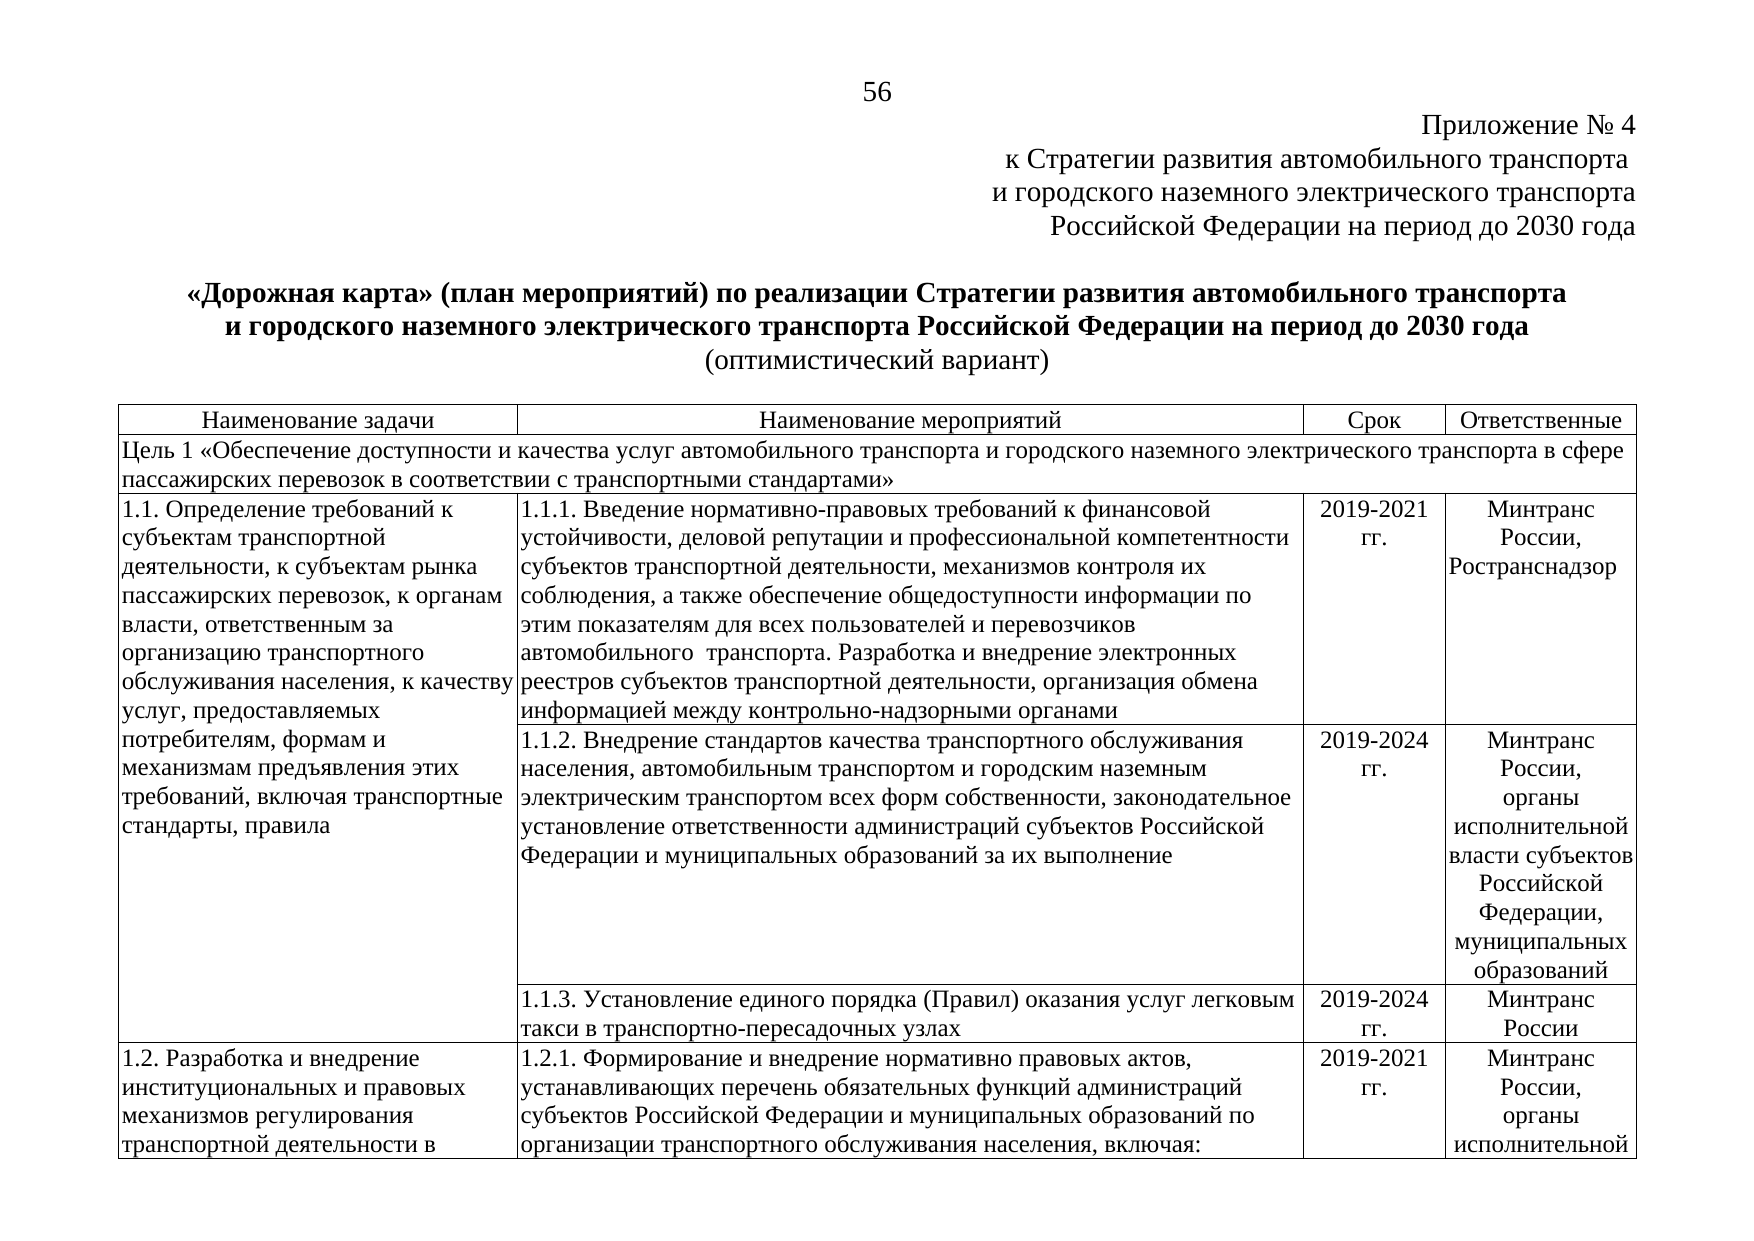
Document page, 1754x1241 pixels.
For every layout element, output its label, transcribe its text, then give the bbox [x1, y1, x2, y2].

table_cell Минтранс России [1446, 985, 1636, 1042]
table_cell 2019-2021 гг. [1304, 1043, 1445, 1158]
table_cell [518, 1043, 1303, 1158]
text (оптимистический вариант) [118, 342, 1636, 376]
table_header Наименование задачи [119, 405, 517, 434]
table_header Наименование мероприятий [518, 405, 1303, 434]
table_cell 2019-2021 гг. [1304, 494, 1445, 724]
table_cell 2019-2024 гг. [1304, 985, 1445, 1042]
table_cell 1.1.1. Введение нормативно-правовых требований к финансовой устойчивости, деловой репутации и профессиональной компетентности субъектов транспортной деятельности, механизмов контроля их соблюдения, а также обеспечение общедоступности информации по этим показателям для всех пользователей и перевозчиков автомобильного транспорта. Разработка и внедрение электронных реестров субъектов транспортной деятельности, организация обмена информацией между контрольно-надзорными органами [518, 494, 1303, 724]
table_header Ответственные [1446, 405, 1636, 434]
text к Стратегии развития автомобильного транспорта и городского наземного электрического транспорта [118, 141, 1636, 208]
table_header Срок [1304, 405, 1445, 434]
table_cell 1.1.2. Внедрение стандартов качества транспортного обслуживания населения, автомобильным транспортом и городским наземным электрическим транспортом всех форм собственности, законодательное установление ответственности администраций субъектов Российской Федерации и муниципальных образований за их выполнение [518, 725, 1303, 983]
table_cell 1.1. Определение требований к субъектам транспортной деятельности, к субъектам рынка пассажирских перевозок, к органам власти, ответственным за организацию транспортного обслуживания населения, к качеству услуг, предоставляемых потребителям, формам и механизмам предъявления этих требований, включая транспортные стандарты, правила [119, 494, 517, 1042]
text Российской Федерации на период до 2030 года [118, 208, 1636, 241]
table_cell Цель 1 «Обеспечение доступности и качества услуг автомобильного транспорта и городского наземного электрического транспорта в сфере пассажирских перевозок в соответствии с транспортными стандартами» [119, 435, 1636, 493]
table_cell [1446, 1043, 1636, 1158]
table_cell Минтранс России, Ространснадзор [1446, 494, 1636, 724]
table_cell Минтранс России, органы исполнительной власти субъектов Российской Федерации, муниципальных образований [1446, 725, 1636, 983]
table_cell 2019-2024 гг. [1304, 725, 1445, 983]
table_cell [119, 1043, 517, 1158]
table_cell 1.1.3. Установление единого порядка (Правил) оказания услуг легковым такси в транспортно-пересадочных узлах [518, 985, 1303, 1042]
text «Дорожная карта» (план мероприятий) по реализации Стратегии развития автомобильного транспорта и городского наземного электрического транспорта Российской Федерации на период до 2030 года [118, 275, 1636, 342]
text Приложение № 4 [118, 107, 1636, 141]
